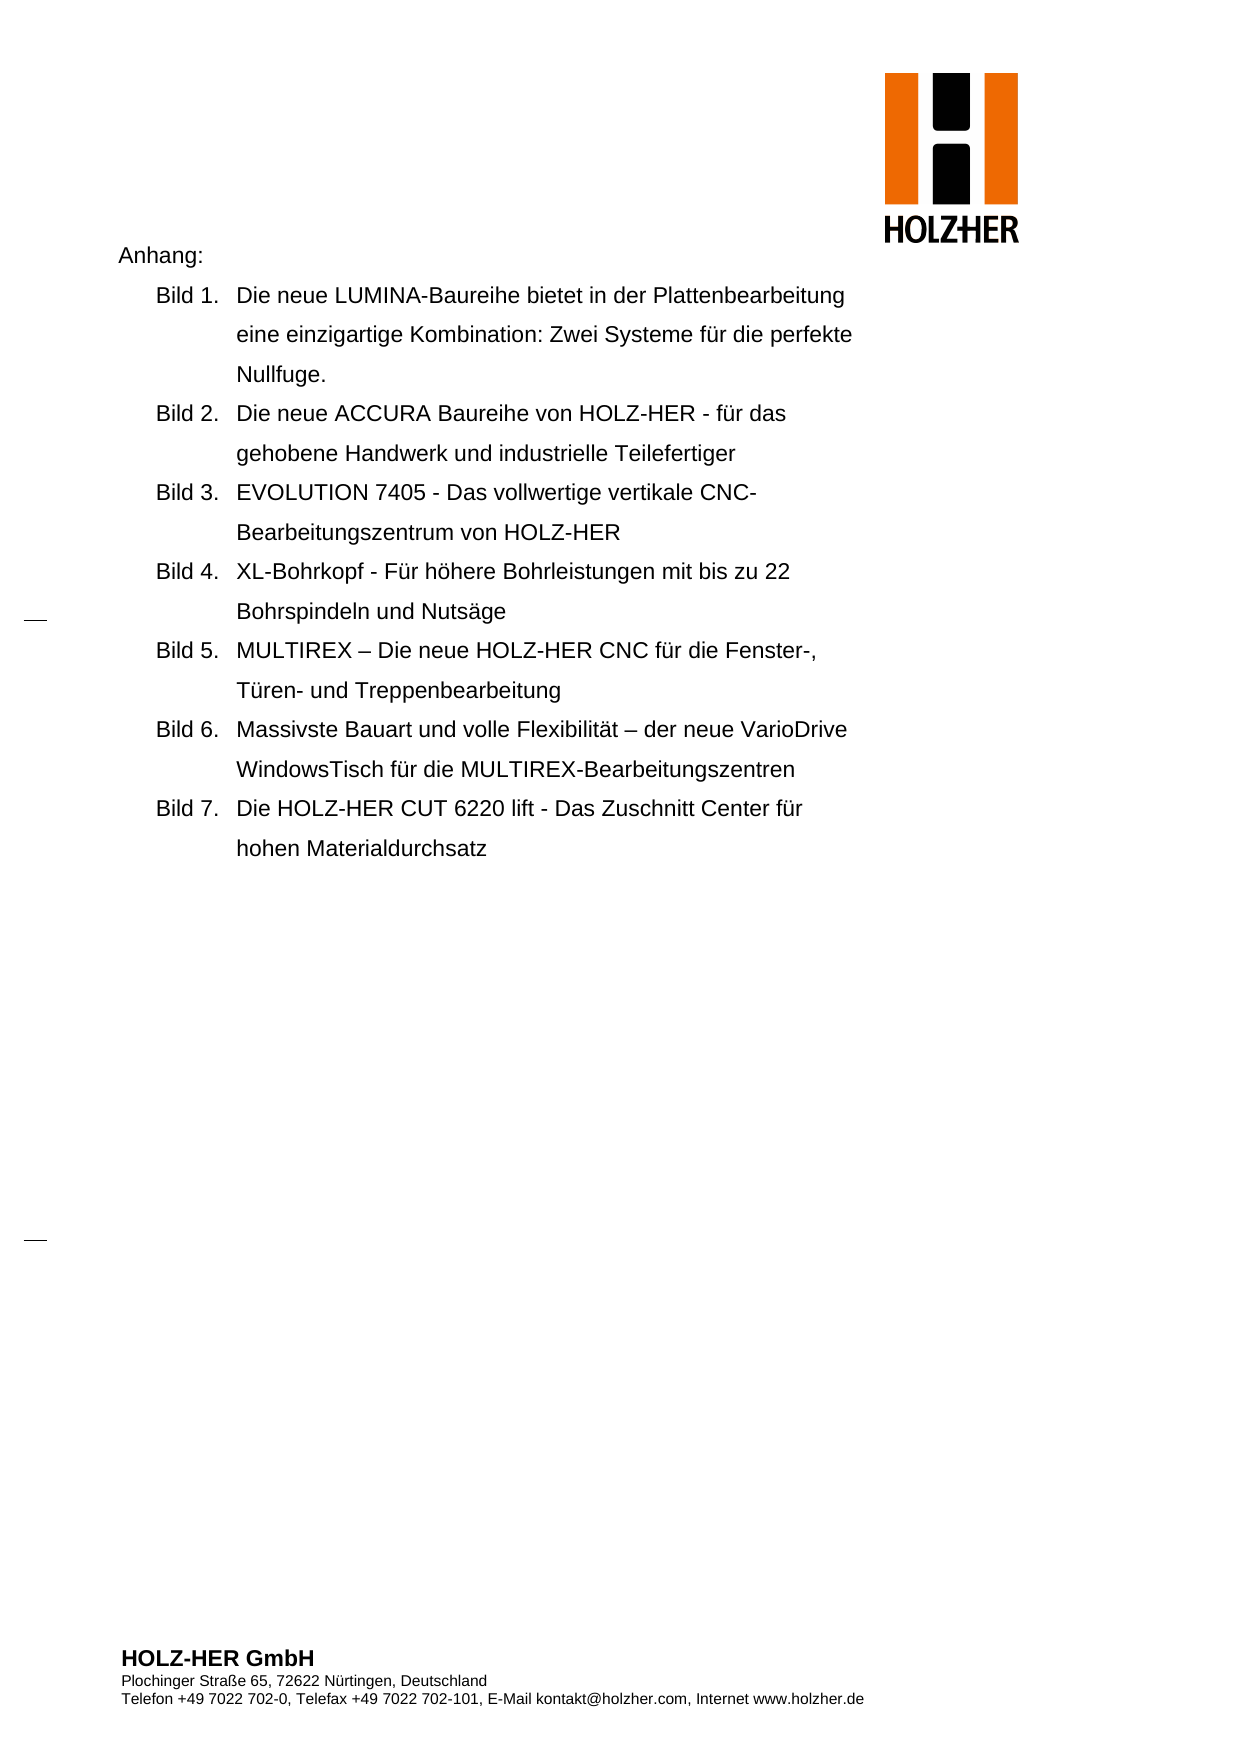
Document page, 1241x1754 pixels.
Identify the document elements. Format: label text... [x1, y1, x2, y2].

list Die HOLZ-HER CUT 6220 lift - Das Zuschnitt Center für hohen Materialdurchsatz [156, 795, 856, 861]
list XL-Bohrkopf - Für höhere Bohrleistungen mit bis zu 22 Bohrspindeln und Nutsäge [156, 558, 856, 624]
list Anhang: [118, 242, 856, 269]
list Die neue LUMINA-Baureihe bietet in der Plattenbearbeitung eine einzigartige Kombination: Zwei Systeme für die perfekte Nullfuge. [156, 282, 856, 387]
list Die neue ACCURA Baureihe von HOLZ-HER - für das gehobene Handwerk und industrielle Teilefertiger [156, 400, 856, 466]
list Massivste Bauart und volle Flexibilität – der neue VarioDrive WindowsTisch für die MULTIREX-Bearbeitungszentren [156, 716, 856, 782]
picture [885, 73, 1019, 243]
list MULTIREX – Die neue HOLZ-HER CNC für die Fenster-, Türen- und Treppenbearbeitung [156, 637, 856, 703]
list EVOLUTION 7405 - Das vollwertige vertikale CNC-Bearbeitungszentrum von HOLZ-HER [156, 479, 856, 545]
